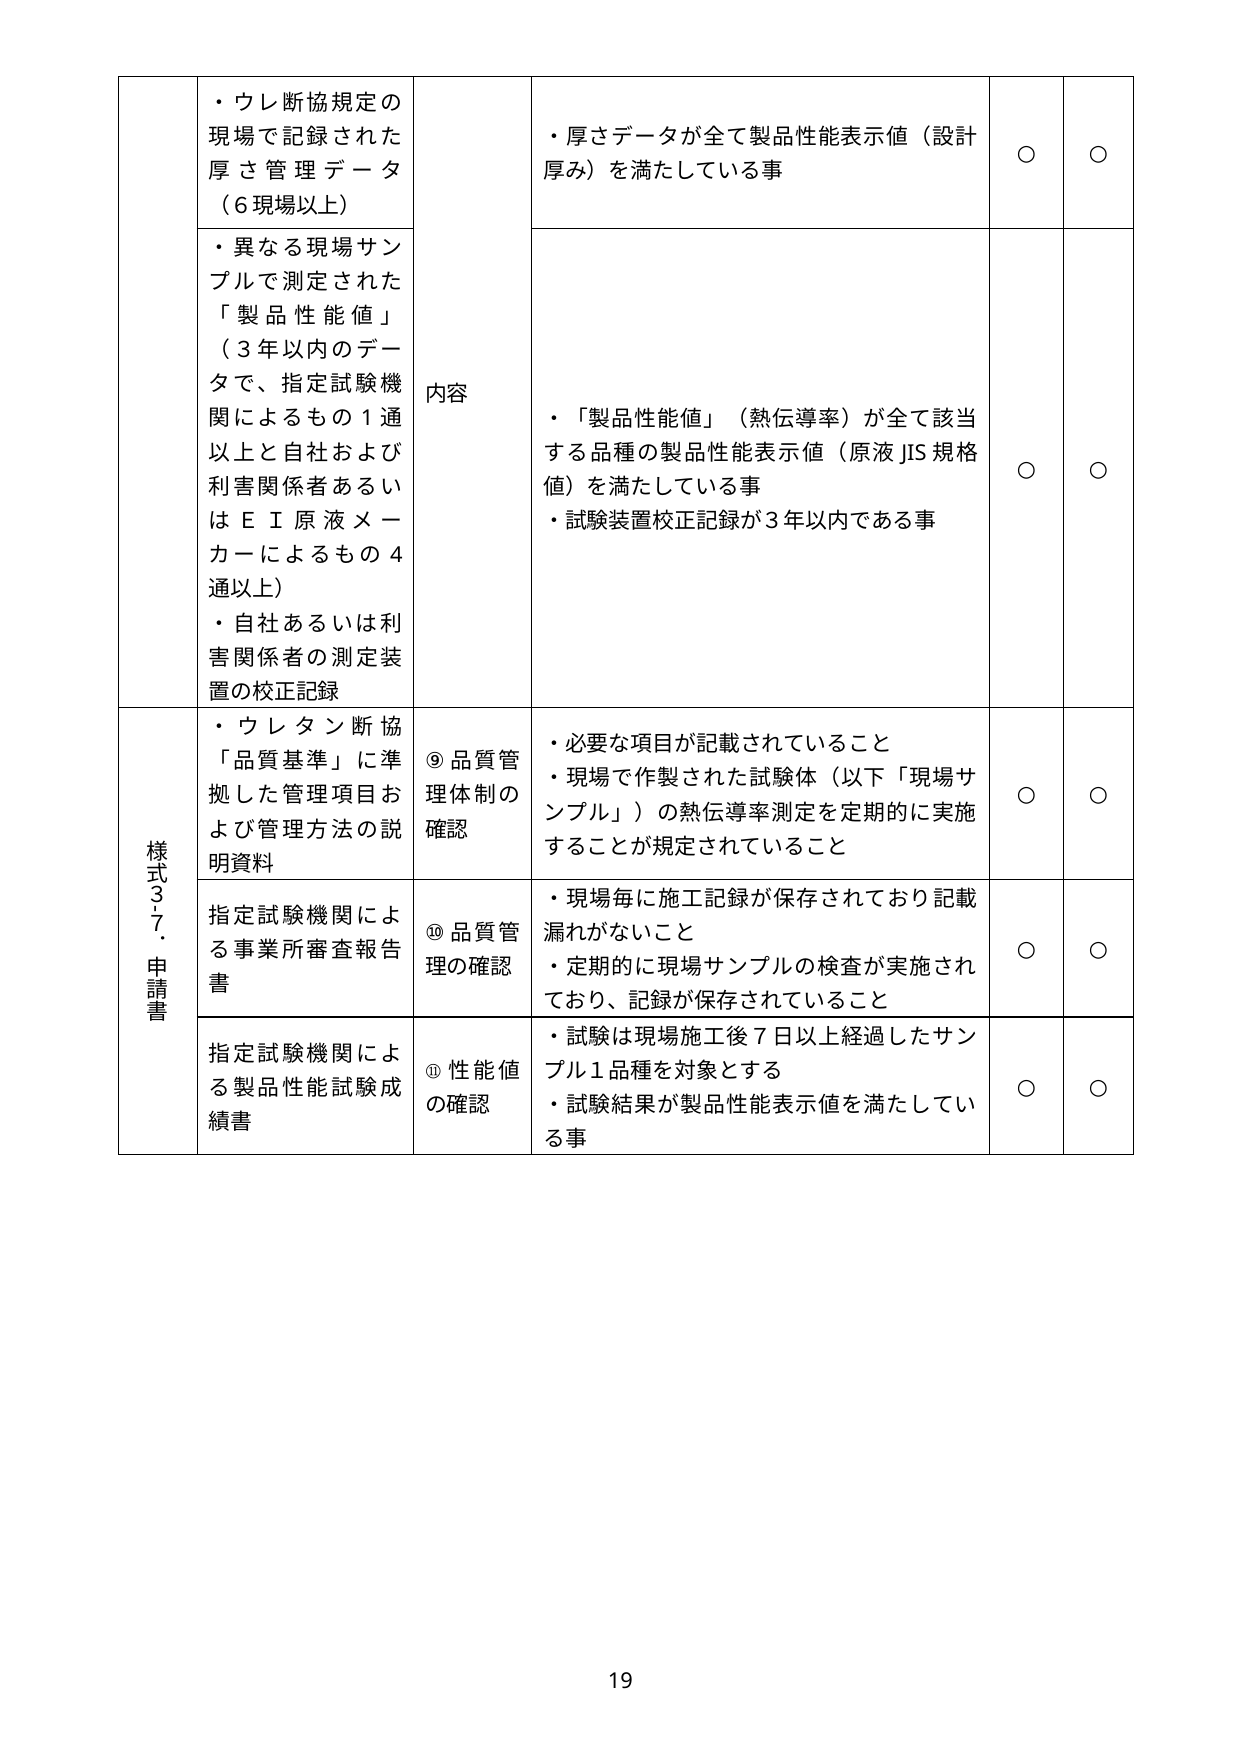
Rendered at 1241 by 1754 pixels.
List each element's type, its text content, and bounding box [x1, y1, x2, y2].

table_cell 様式３-７．申請書 [119, 708, 197, 1154]
table_cell 指定試験機関による製品性能試験成績書 [198, 1018, 413, 1154]
table_cell ・「製品性能値」（熱伝導率）が全て該当する品種の製品性能表示値（原液JIS規格値）を満たしている事 ・試験装置校正記録が３年以内である事 [532, 229, 989, 707]
table_cell ・現場毎に施工記録が保存されており記載漏れがないこと ・定期的に現場サンプルの検査が実施されており、記録が保存されていること [532, 880, 989, 1016]
table_cell ・厚さデータが全て製品性能表示値（設計厚み）を満たしている事 [532, 77, 989, 227]
table_cell ・試験は現場施工後７日以上経過したサンプル１品種を対象とする ・試験結果が製品性能表示値を満たしている事 [532, 1018, 989, 1154]
table_cell 指定試験機関による事業所審査報告書 [198, 880, 413, 1016]
table_cell ⑪性能値の確認 [414, 1018, 531, 1154]
table_cell ・ウレ断協規定の現場で記録された厚さ管理データ（６現場以上） [198, 77, 413, 227]
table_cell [414, 77, 531, 707]
table_cell ○ [1064, 880, 1133, 1016]
table_cell ○ [990, 708, 1063, 879]
table_cell ○ [1064, 1018, 1133, 1154]
table_cell ・異なる現場サンプルで測定された「製品性能値」（３年以内のデータで、指定試験機関によるもの1通以上と自社および利害関係者あるいはＥＩ原液メーカーによるもの4通以上） ・自社あるいは利害関係者の測定装置の校正記録 [198, 229, 413, 707]
table_cell ○ [1064, 229, 1133, 707]
table_cell ○ [990, 880, 1063, 1016]
table_cell ⑩品質管理の確認 [414, 880, 531, 1016]
table_cell ⑨品質管理体制の確認 [414, 708, 531, 879]
table_cell ○ [990, 77, 1063, 227]
table_cell ・ウレタン断協「品質基準」に準拠した管理項目および管理方法の説明資料 [198, 708, 413, 879]
table_cell ○ [1064, 708, 1133, 879]
table_cell ・必要な項目が記載されていること ・現場で作製された試験体（以下「現場サンプル」）の熱伝導率測定を定期的に実施することが規定されていること [532, 708, 989, 879]
table_cell ○ [1064, 77, 1133, 227]
table_cell ○ [990, 229, 1063, 707]
table_cell ○ [990, 1018, 1063, 1154]
